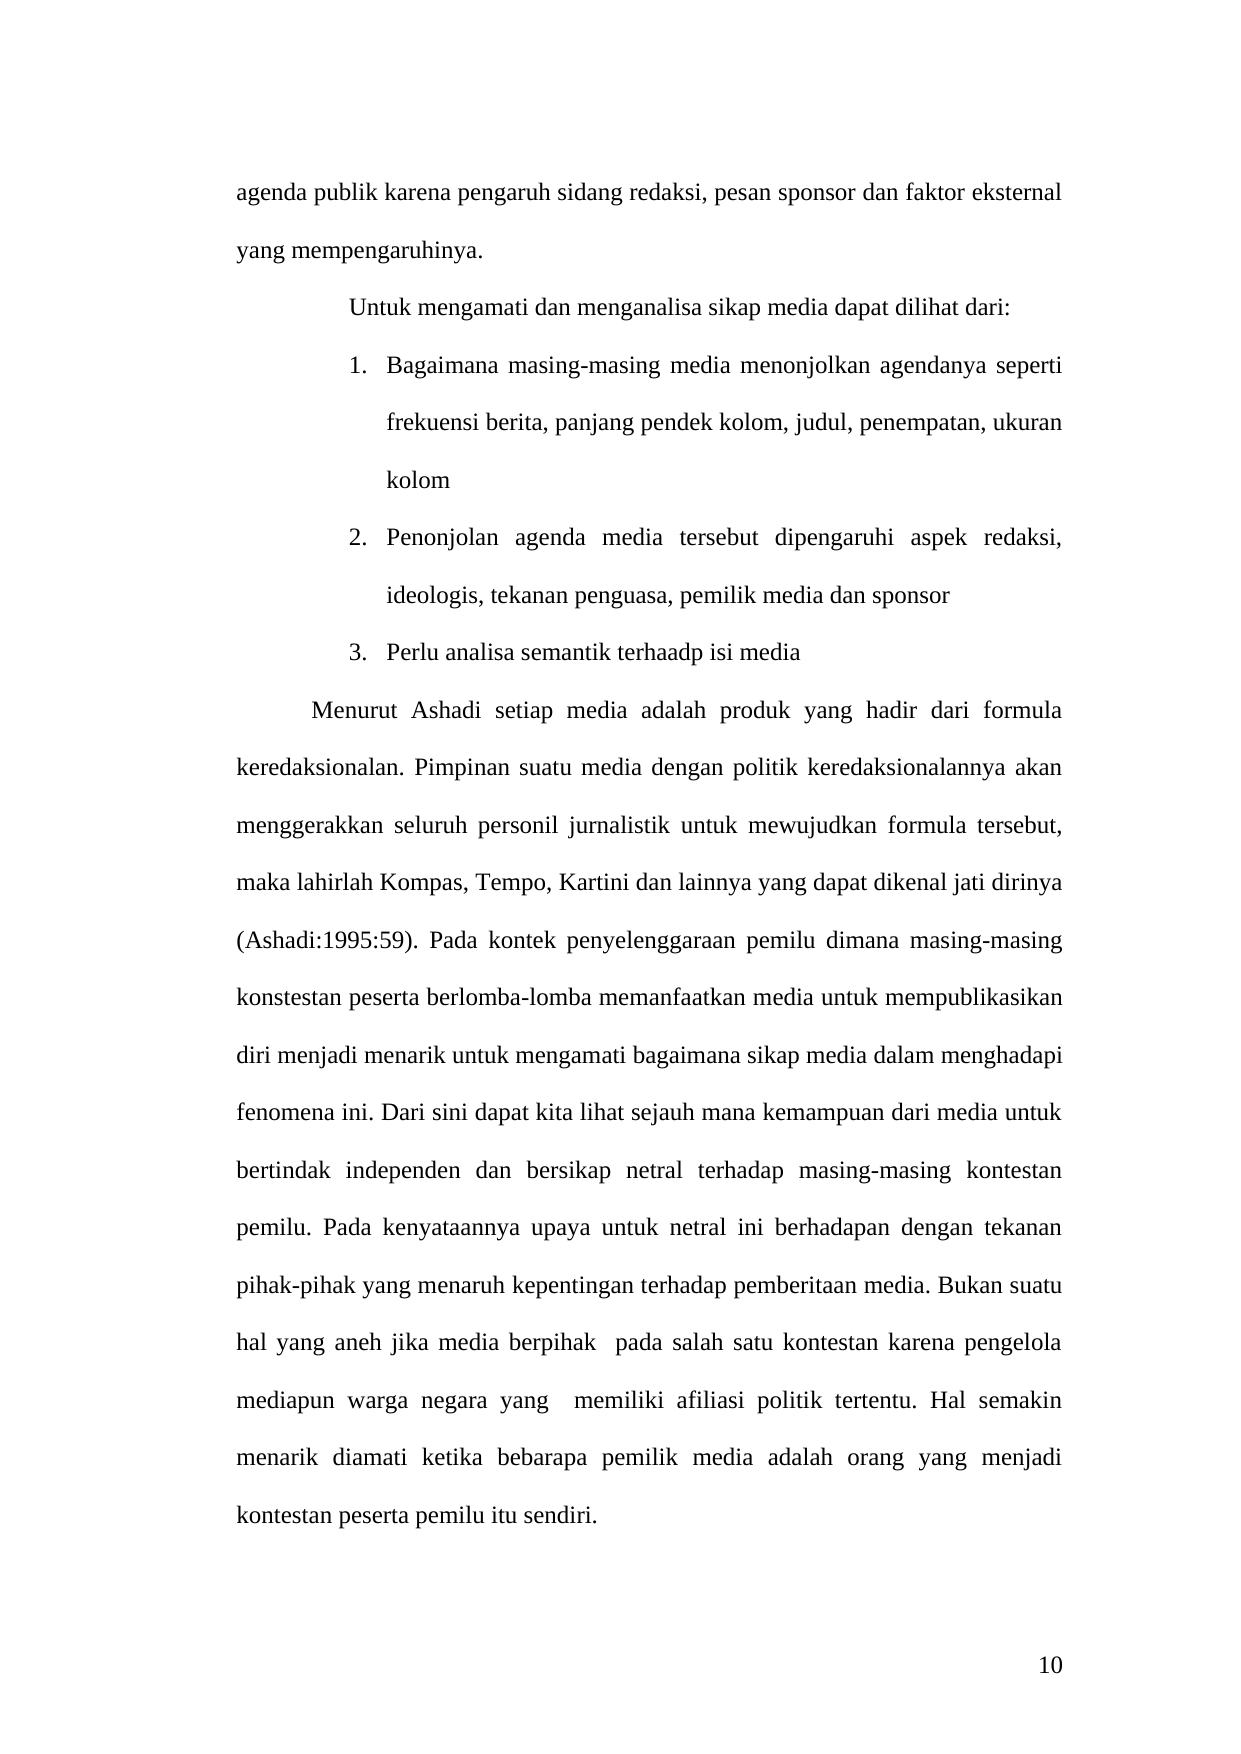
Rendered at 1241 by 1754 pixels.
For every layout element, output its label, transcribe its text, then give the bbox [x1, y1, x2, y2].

list Perlu analisa semantik terhaadp isi media [349, 637, 1063, 666]
text Menurut Ashadi setiap media adalah produk yang hadir dari formula keredaksionalan. Pimpinan suatu media dengan politik keredaksionalannya akan menggerakkan seluruh personil jurnalistik untuk mewujudkan formula tersebut, maka lahirlah Kompas, Tempo, Kartini dan lainnya yang dapat dikenal jati dirinya (Ashadi:1995:59). Pada kontek penyelenggaraan pemilu dimana masing-masing konstestan peserta berlomba-lomba memanfaatkan media untuk mempublikasikan diri menjadi menarik untuk mengamati bagaimana sikap media dalam menghadapi fenomena ini. Dari sini dapat kita lihat sejauh mana kemampuan dari media untuk bertindak independen dan bersikap netral terhadap masing-masing kontestan pemilu. Pada kenyataannya upaya untuk netral ini berhadapan dengan tekanan pihak-pihak yang menaruh kepentingan terhadap pemberitaan media. Bukan suatu hal yang aneh jika media berpihak pada salah satu kontestan karena pengelola mediapun warga negara yang memiliki afiliasi politik tertentu. Hal semakin menarik diamati ketika bebarapa pemilik media adalah orang yang menjadi kontestan peserta pemilu itu sendiri. [236, 695, 1063, 1528]
text Untuk mengamati dan menganalisa sikap media dapat dilihat dari: [236, 292, 1063, 321]
list Penonjolan agenda media tersebut dipengaruhi aspek redaksi, ideologis, tekanan penguasa, pemilik media dan sponsor [349, 522, 1063, 608]
list Bagaimana masing-masing media menonjolkan agendanya seperti frekuensi berita, panjang pendek kolom, judul, penempatan, ukuran kolom [349, 350, 1063, 493]
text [236, 177, 1063, 263]
